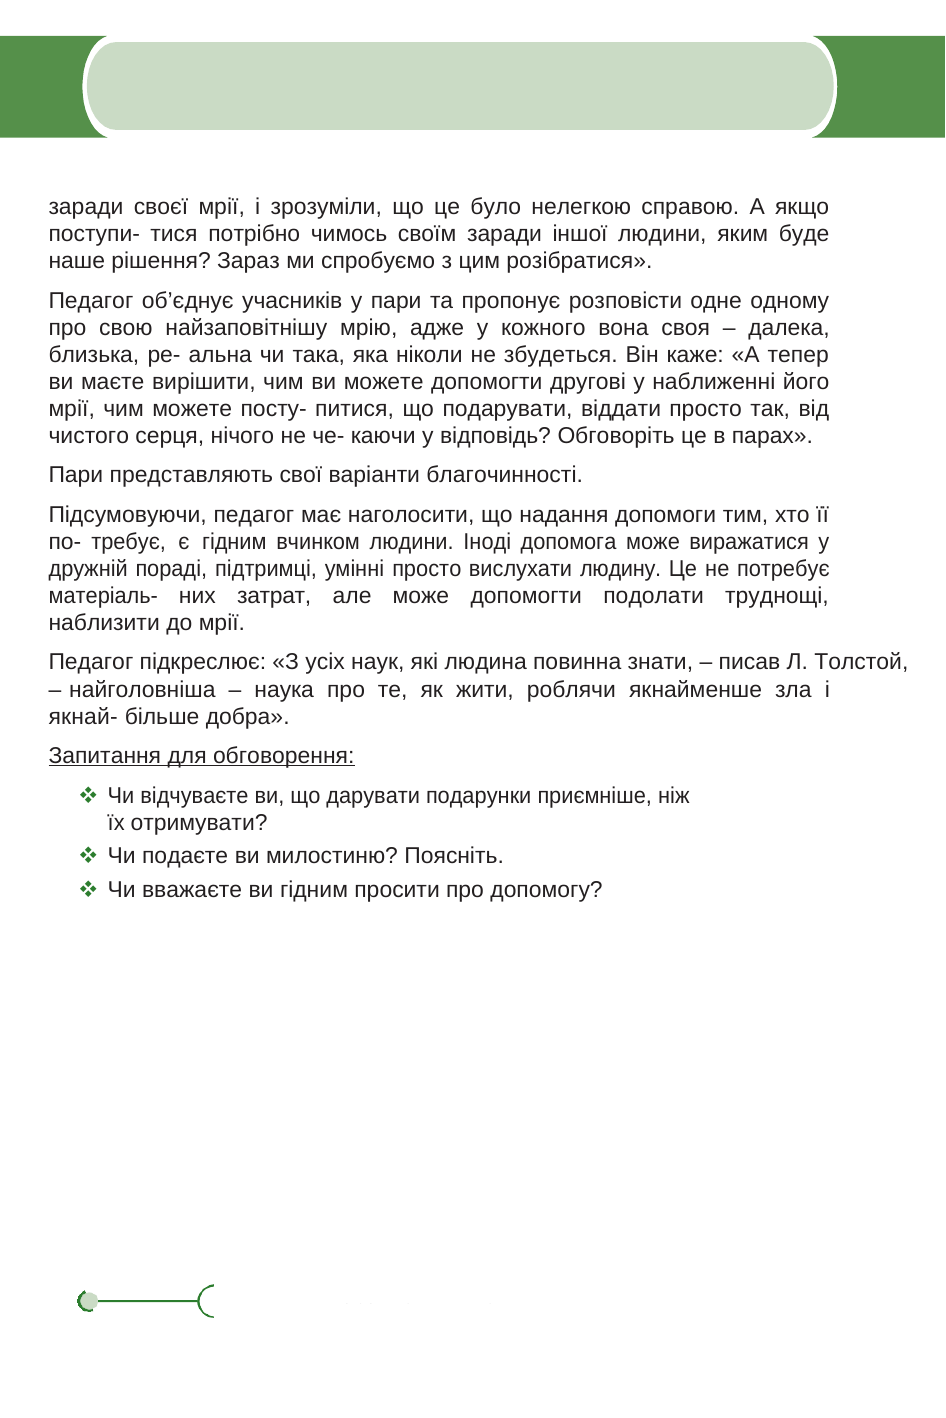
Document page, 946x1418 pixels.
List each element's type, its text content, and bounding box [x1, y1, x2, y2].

list Чи подаєте ви милостиню? Поясніть. [78, 842, 929, 869]
picture [197, 1284, 214, 1318]
text Пари представляють свої варіанти благочинності. [48, 461, 929, 488]
text Підсумовуючи, педагог має наголосити, що надання допомоги тим, хто її по- требує, є гідним вчинком людини. Іноді допомога може виражатися у дружній пораді, підтримці, умінні просто вислухати людину. Це не потребує матеріаль- них затрат, але може допомогти подолати труднощі, наблизити до мрії. [48, 501, 829, 635]
text заради своєї мрії, і зрозуміли, що це було нелегкою справою. А якщо поступи- тися потрібно чимось своїм заради іншої людини, яким буде наше рішення? Зараз ми спробуємо з цим розібратися». [48, 193, 829, 274]
list найголовніша – наука про те, як жити, роблячи якнайменше зла і якнай- більше добра». [48, 676, 829, 729]
list Чи вважаєте ви гідним просити про допомогу? [78, 876, 929, 902]
picture [77, 1290, 98, 1312]
text Запитання для обговорення: [48, 742, 929, 768]
list Чи відчуваєте ви, що дарувати подарунки приємніше, ніж їх отримувати? [78, 782, 707, 835]
text Педагог об’єднує учасників у пари та пропонує розповісти одне одному про свою найзаповітнішу мрію, адже у кожного вона своя – далека, близька, ре- альна чи така, яка ніколи не збудеться. Він каже: «А тепер ви маєте вирішити, чим ви можете допомогти другові у наближенні його мрії, чим можете посту- питися, що подарувати, віддати просто так, від чистого серця, нічого не че- каючи у відповідь? Обговоріть це в парах». [48, 287, 829, 448]
text Педагог підкреслює: «З усіх наук, які людина повинна знати, – писав Л. Толстой, [48, 648, 929, 674]
